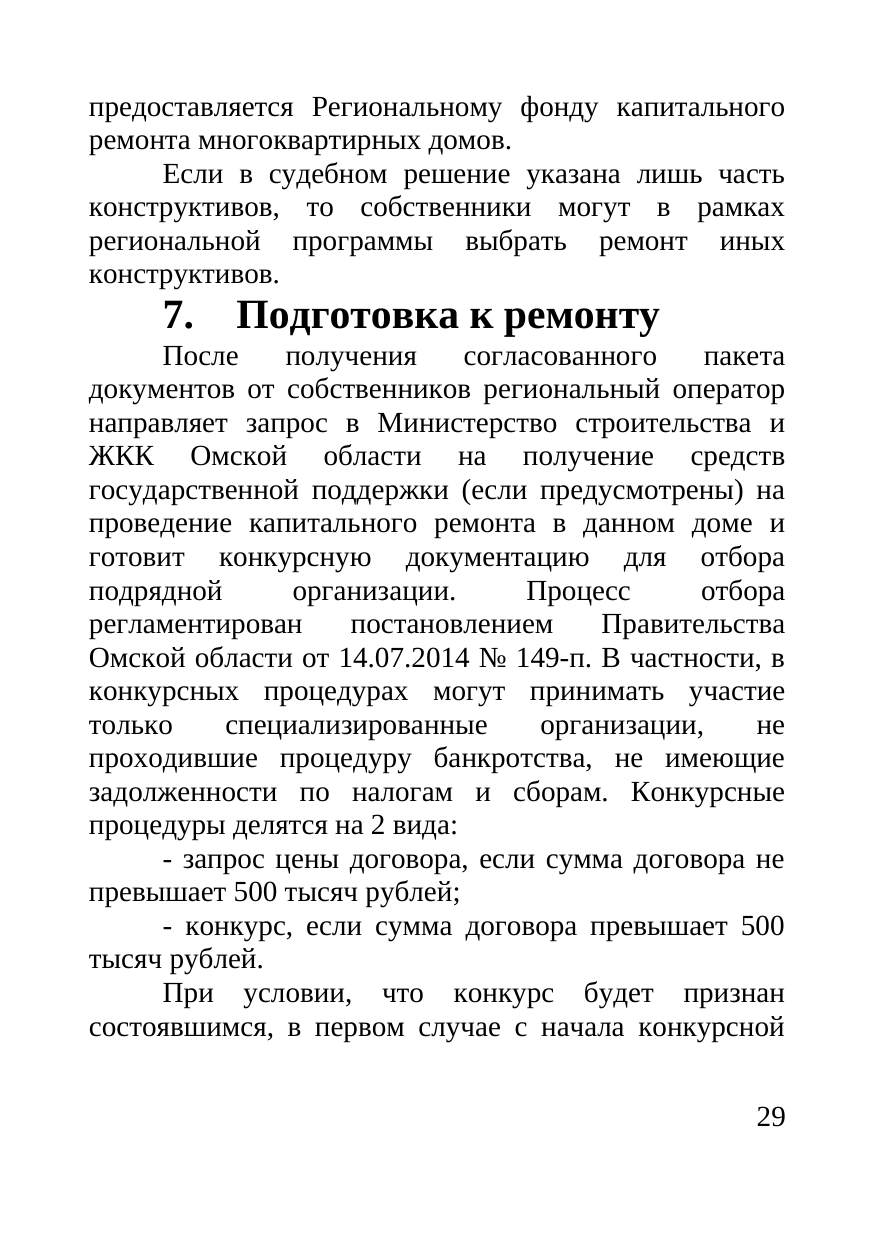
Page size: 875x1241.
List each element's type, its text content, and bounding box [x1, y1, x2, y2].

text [89, 89, 785, 156]
text - запрос цены договора, если сумма договора не превышает 500 тысяч рублей; [89, 841, 785, 908]
text После получения согласованного пакета документов от собственников региональный оператор направляет запрос в Министерство строительства и ЖКК Омской области на получение средств государственной поддержки (если предусмотрены) на проведение капитального ремонта в данном доме и готовит конкурсную документацию для отбора подрядной организации. Процесс отбора регламентирован постановлением Правительства Омской области от 14.07.2014 № 149-п. В частности, в конкурсных процедурах могут принимать участие только специализированные организации, не проходившие процедуру банкротства, не имеющие задолженности по налогам и сборам. Конкурсные процедуры делятся на 2 вида: [89, 338, 785, 841]
text - конкурс, если сумма договора превышает 500 тысяч рублей. [89, 908, 785, 975]
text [89, 975, 785, 1042]
text Если в судебном решение указана лишь часть конструктивов, то собственники могут в рамках региональной программы выбрать ремонт иных конструктивов. [89, 156, 785, 290]
text 7. Подготовка к ремонту [89, 290, 785, 338]
